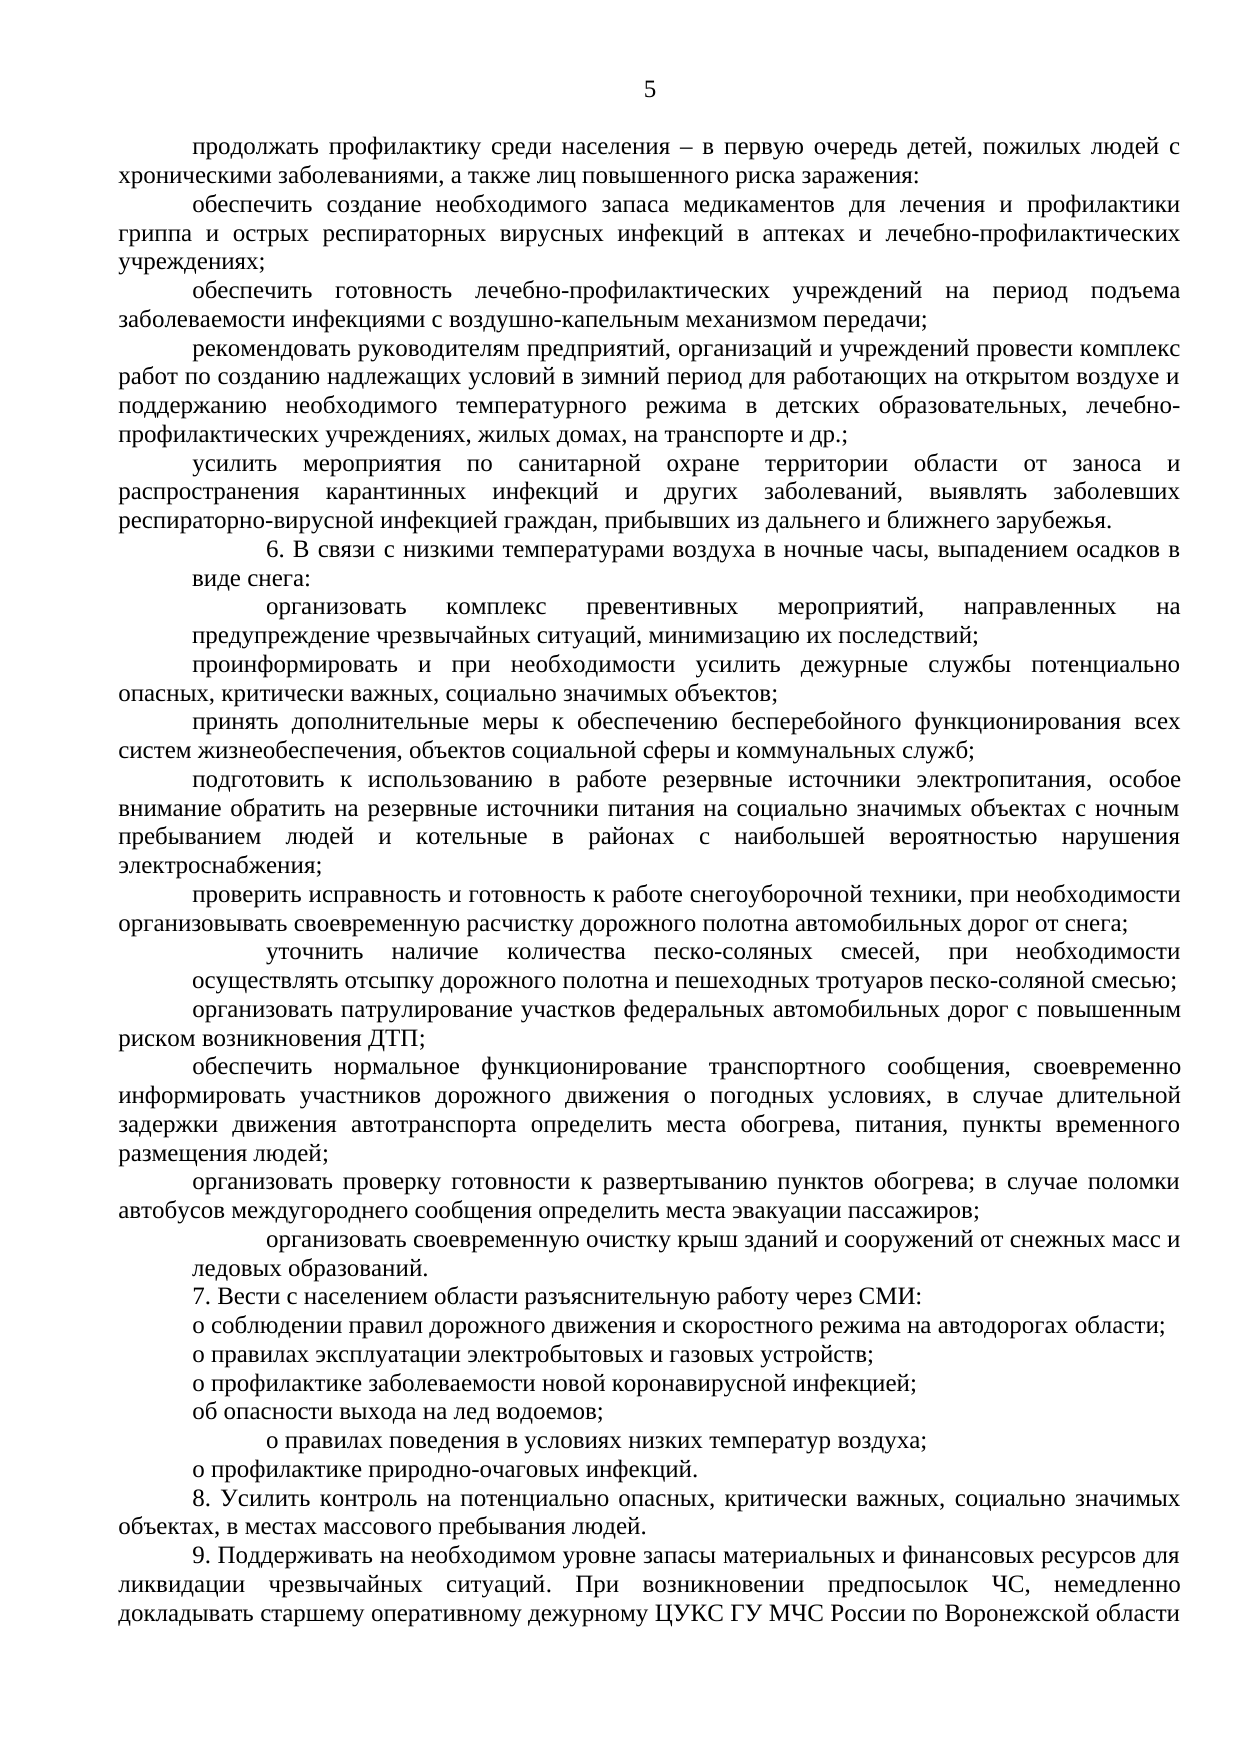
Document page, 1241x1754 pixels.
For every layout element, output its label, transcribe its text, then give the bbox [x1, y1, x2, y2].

text о профилактике природно-очаговых инфекций. [118, 1454, 1181, 1483]
list рекомендовать руководителям предприятий, организаций и учреждений провести комплекс работ по созданию надлежащих условий в зимний период для работающих на открытом воздухе и поддержанию необходимого температурного режима в детских образовательных, лечебно-профилактических учреждениях, жилых домах, на транспорте и др.; [118, 333, 1181, 448]
list 8. Усилить контроль на потенциально опасных, критически важных, социально значимых объектах, в местах массового пребывания людей. [118, 1483, 1181, 1540]
list организовать своевременную очистку крыш зданий и сооружений от снежных масс и ледовых образований. [192, 1224, 1181, 1281]
list обеспечить готовность лечебно-профилактических учреждений на период подъема заболеваемости инфекциями с воздушно-капельным механизмом передачи; [118, 275, 1181, 333]
text об опасности выхода на лед водоемов; [118, 1396, 1181, 1425]
list обеспечить создание необходимого запаса медикаментов для лечения и профилактики гриппа и острых респираторных вирусных инфекций в аптеках и лечебно-профилактических учреждениях; [118, 189, 1181, 275]
list проинформировать и при необходимости усилить дежурные службы потенциально опасных, критически важных, социально значимых объектов; [118, 649, 1181, 706]
text о соблюдении правил дорожного движения и скоростного режима на автодорогах области; [118, 1310, 1181, 1339]
list усилить мероприятия по санитарной охране территории области от заноса и распространения карантинных инфекций и других заболеваний, выявлять заболевших респираторно-вирусной инфекцией граждан, прибывших из дальнего и ближнего зарубежья. [118, 448, 1181, 534]
list подготовить к использованию в работе резервные источники электропитания, особое внимание обратить на резервные источники питания на социально значимых объектах с ночным пребыванием людей и котельные в районах с наибольшей вероятностью нарушения электроснабжения; [118, 764, 1181, 879]
text обеспечить нормальное функционирование транспортного сообщения, своевременно информировать участников дорожного движения о погодных условиях, в случае длительной задержки движения автотранспорта определить места обогрева, питания, пункты временного размещения людей; [118, 1051, 1181, 1166]
text о профилактике заболеваемости новой коронавирусной инфекцией; [118, 1368, 1181, 1396]
list организовать комплекс превентивных мероприятий, направленных на предупреждение чрезвычайных ситуаций, минимизацию их последствий; [192, 591, 1181, 649]
list организовать патрулирование участков федеральных автомобильных дорог с повышенным риском возникновения ДТП; [118, 994, 1181, 1051]
list уточнить наличие количества песко-соляных смесей, при необходимости осуществлять отсыпку дорожного полотна и пешеходных тротуаров песко-соляной смесью; [192, 936, 1181, 994]
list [118, 1540, 1181, 1626]
list принять дополнительные меры к обеспечению бесперебойного функционирования всех систем жизнеобеспечения, объектов социальной сферы и коммунальных служб; [118, 706, 1181, 764]
list организовать проверку готовности к развертыванию пунктов обогрева; в случае поломки автобусов междугороднего сообщения определить места эвакуации пассажиров; [118, 1166, 1181, 1224]
list проверить исправность и готовность к работе снегоуборочной техники, при необходимости организовывать своевременную расчистку дорожного полотна автомобильных дорог от снега; [118, 879, 1181, 936]
list продолжать профилактику среди населения – в первую очередь детей, пожилых людей с хроническими заболеваниями, а также лиц повышенного риска заражения: [118, 131, 1181, 189]
list о правилах поведения в условиях низких температур воздуха; [192, 1425, 1181, 1454]
list 7. Вести с населением области разъяснительную работу через СМИ: [192, 1281, 1181, 1310]
list 6. В связи с низкими температурами воздуха в ночные часы, выпадением осадков в виде снега: [192, 534, 1181, 591]
text о правилах эксплуатации электробытовых и газовых устройств; [118, 1339, 1181, 1368]
